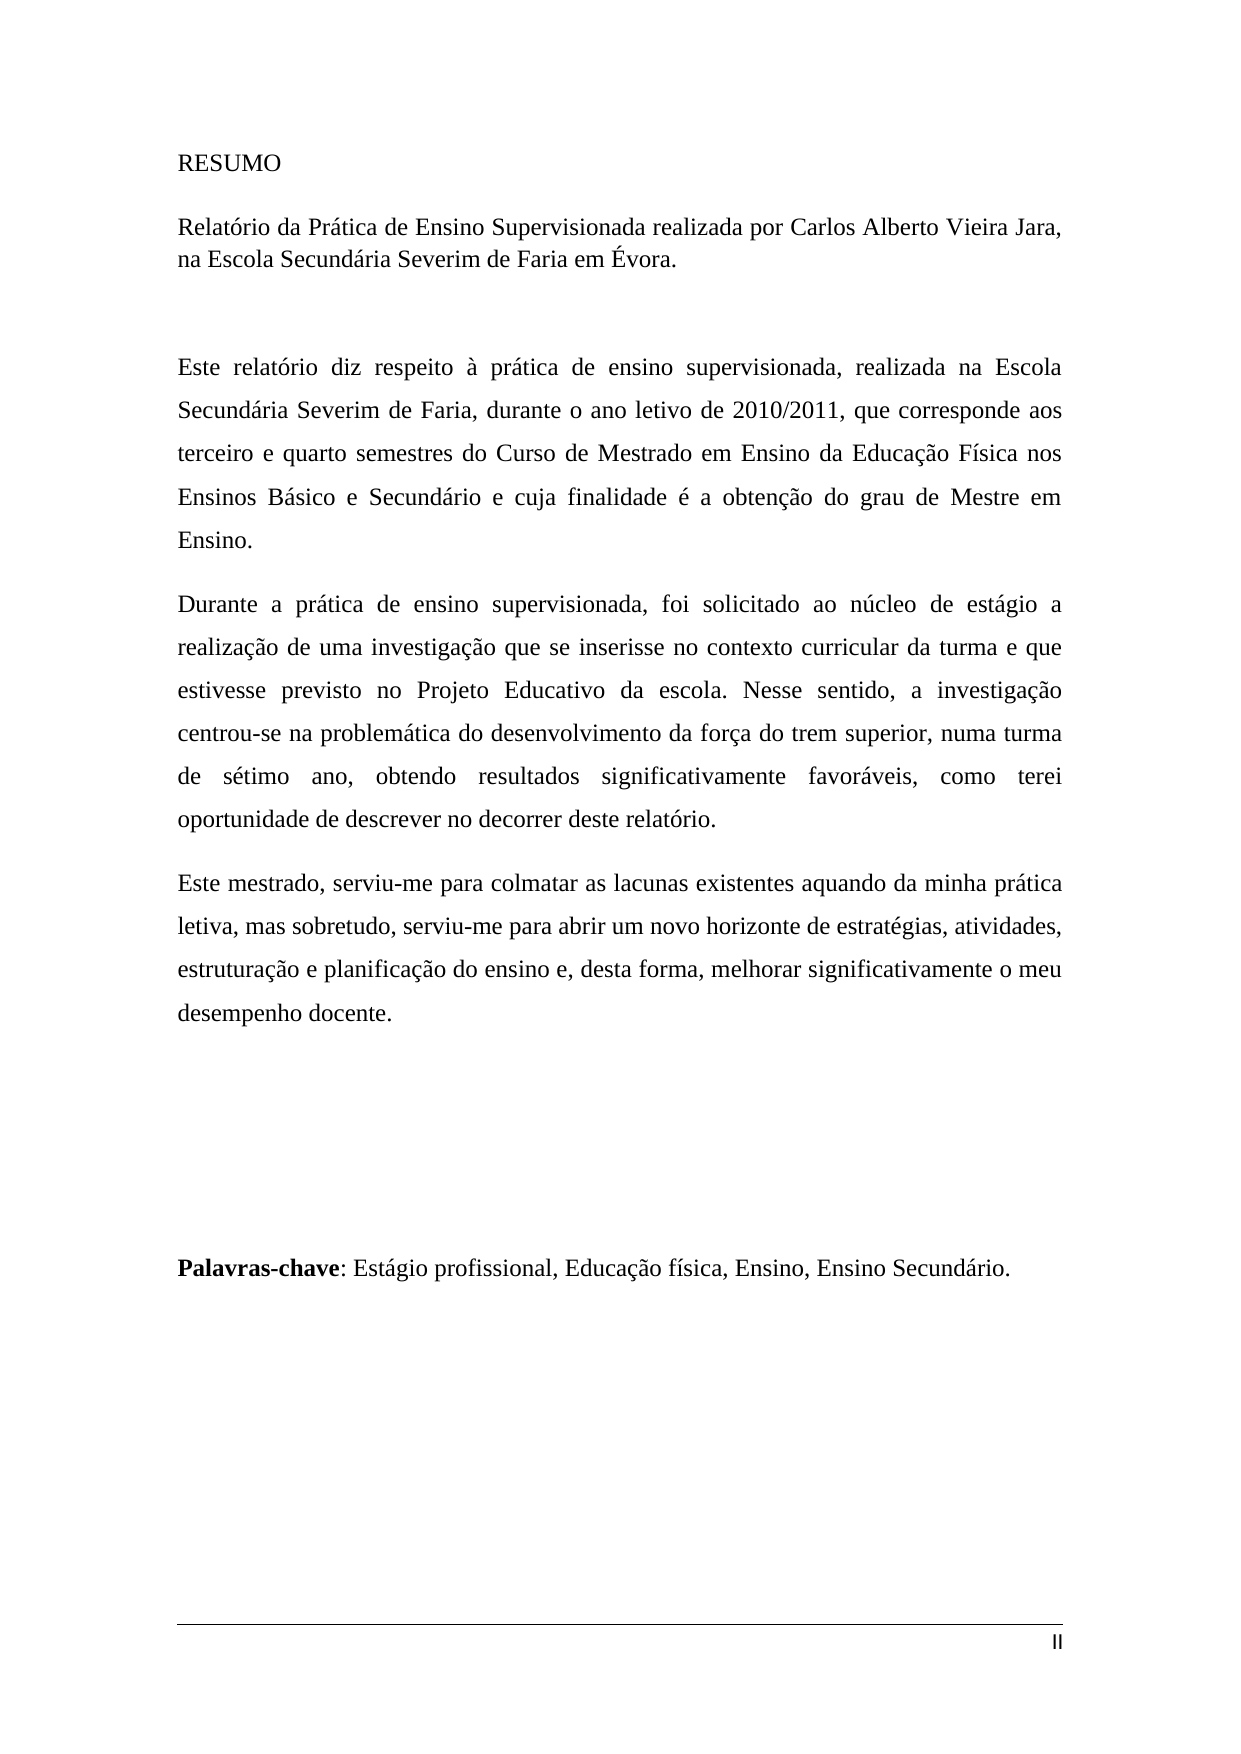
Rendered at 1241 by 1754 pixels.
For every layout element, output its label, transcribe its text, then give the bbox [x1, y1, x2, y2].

text RESUMO [177, 148, 1063, 176]
text Palavras-chave: Estágio profissional, Educação física, Ensino, Ensino Secundário. [177, 1253, 1063, 1282]
text Durante a prática de ensino supervisionada, foi solicitado ao núcleo de estágio a realização de uma investigação que se inserisse no contexto curricular da turma e que estivesse previsto no Projeto Educativo da escola. Nesse sentido, a investigação centrou-se na problemática do desenvolvimento da força do trem superior, numa turma de sétimo ano, obtendo resultados significativamente favoráveis, como terei oportunidade de descrever no decorrer deste relatório. [177, 589, 1063, 833]
text Relatório da Prática de Ensino Supervisionada realizada por Carlos Alberto Vieira Jara, na Escola Secundária Severim de Faria em Évora. [177, 212, 1063, 273]
text Este mestrado, serviu-me para colmatar as lacunas existentes aquando da minha prática letiva, mas sobretudo, serviu-me para abrir um novo horizonte de estratégias, atividades, estruturação e planificação do ensino e, desta forma, melhorar significativamente o meu desempenho docente. [177, 868, 1063, 1026]
text Este relatório diz respeito à prática de ensino supervisionada, realizada na Escola Secundária Severim de Faria, durante o ano letivo de 2010/2011, que corresponde aos terceiro e quarto semestres do Curso de Mestrado em Ensino da Educação Física nos Ensinos Básico e Secundário e cuja finalidade é a obtenção do grau de Mestre em Ensino. [177, 352, 1063, 553]
